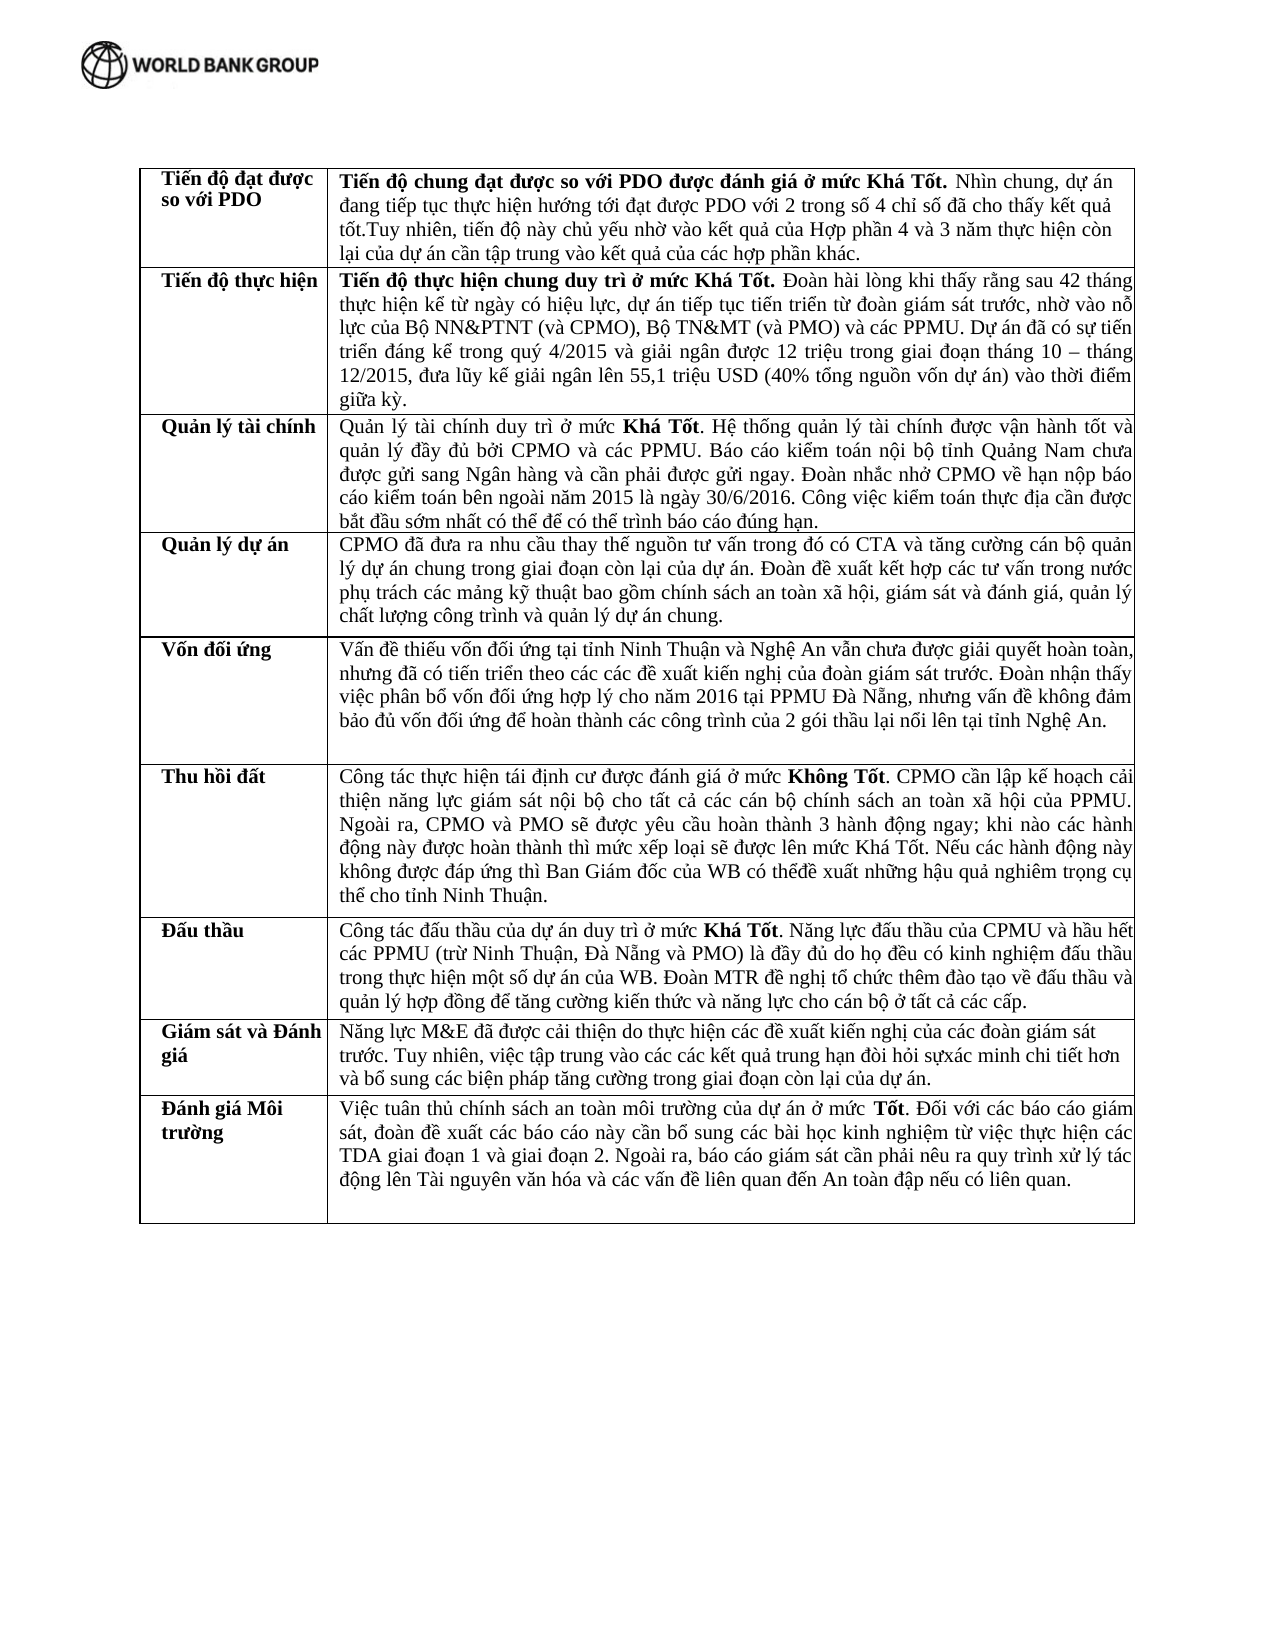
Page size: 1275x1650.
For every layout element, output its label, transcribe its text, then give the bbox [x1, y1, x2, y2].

table_cell Năng lực M&E đã được cải thiện do thực hiện các đề xuất kiến nghị của các đoàn giám sát trước. Tuy nhiên, việc tập trung vào các các kết quả trung hạn đòi hỏi sựxác minh chi tiết hơn và bổ sung các biện pháp tăng cường trong giai đoạn còn lại của dự án. [328, 1020, 1134, 1095]
table_cell CPMO đã đưa ra nhu cầu thay thế nguồn tư vấn trong đó có CTA và tăng cường cán bộ quản lý dự án chung trong giai đoạn còn lại của dự án. Đoàn đề xuất kết hợp các tư vấn trong nước phụ trách các mảng kỹ thuật bao gồm chính sách an toàn xã hội, giám sát và đánh giá, quản lý chất lượng công trình và quản lý dự án chung. [328, 533, 1134, 636]
table_cell Công tác đấu thầu của dự án duy trì ở mức Khá Tốt. Năng lực đấu thầu của CPMU và hầu hết các PPMU (trừ Ninh Thuận, Đà Nẵng và PMO) là đầy đủ do họ đều có kinh nghiệm đấu thầu trong thực hiện một số dự án của WB. Đoàn MTR đề nghị tổ chức thêm đào tạo về đấu thầu và quản lý hợp đồng để tăng cường kiến thức và năng lực cho cán bộ ở tất cả các cấp. [328, 918, 1134, 1018]
table_cell Đánh giá Môi trường [141, 1096, 327, 1223]
table_header Tiến độ đạt được so với PDO [141, 169, 327, 267]
table_cell Quản lý tài chính [141, 415, 327, 532]
table_cell Vốn đối ứng [141, 638, 327, 764]
table_cell Quản lý dự án [141, 533, 327, 636]
table_cell Đấu thầu [141, 918, 327, 1018]
table_cell Quản lý tài chính duy trì ở mức Khá Tốt. Hệ thống quản lý tài chính được vận hành tốt và quản lý đầy đủ bởi CPMO và các PPMU. Báo cáo kiểm toán nội bộ tỉnh Quảng Nam chưa được gửi sang Ngân hàng và cần phải được gửi ngay. Đoàn nhắc nhở CPMO về hạn nộp báo cáo kiểm toán bên ngoài năm 2015 là ngày 30/6/2016. Công việc kiểm toán thực địa cần được bắt đầu sớm nhất có thể để có thể trình báo cáo đúng hạn. [328, 415, 1134, 532]
table_cell Vấn đề thiếu vốn đối ứng tại tỉnh Ninh Thuận và Nghệ An vẫn chưa được giải quyết hoàn toàn, nhưng đã có tiến triển theo các các đề xuất kiến nghị của đoàn giám sát trước. Đoàn nhận thấy việc phân bổ vốn đối ứng hợp lý cho năm 2016 tại PPMU Đà Nẵng, nhưng vấn đề không đảm bảo đủ vốn đối ứng để hoàn thành các công trình của 2 gói thầu lại nổi lên tại tỉnh Nghệ An. [328, 638, 1134, 764]
table_cell Giám sát và Đánh giá [141, 1020, 327, 1095]
table_cell Thu hồi đất [141, 765, 327, 917]
table_cell Tiến độ thực hiện chung duy trì ở mức Khá Tốt. Đoàn hài lòng khi thấy rằng sau 42 tháng thực hiện kể từ ngày có hiệu lực, dự án tiếp tục tiến triển từ đoàn giám sát trước, nhờ vào nỗ lực của Bộ NN&PTNT (và CPMO), Bộ TN&MT (và PMO) và các PPMU. Dự án đã có sự tiến triển đáng kể trong quý 4/2015 và giải ngân được 12 triệu trong giai đoạn tháng 10 – tháng 12/2015, đưa lũy kế giải ngân lên 55,1 triệu USD (40% tổng nguồn vốn dự án) vào thời điểm giữa kỳ. [328, 268, 1134, 414]
table_cell Tiến độ thực hiện [141, 268, 327, 414]
table_header Tiến độ chung đạt được so với PDO được đánh giá ở mức Khá Tốt. Nhìn chung, dự án đang tiếp tục thực hiện hướng tới đạt được PDO với 2 trong số 4 chỉ số đã cho thấy kết quả tốt.Tuy nhiên, tiến độ này chủ yếu nhờ vào kết quả của Hợp phần 4 và 3 năm thực hiện còn lại của dự án cần tập trung vào kết quả của các hợp phần khác. [328, 169, 1134, 267]
picture [81, 41, 319, 89]
table_cell Công tác thực hiện tái định cư được đánh giá ở mức Không Tốt. CPMO cần lập kế hoạch cải thiện năng lực giám sát nội bộ cho tất cả các cán bộ chính sách an toàn xã hội của PPMU. Ngoài ra, CPMO và PMO sẽ được yêu cầu hoàn thành 3 hành động ngay; khi nào các hành động này được hoàn thành thì mức xếp loại sẽ được lên mức Khá Tốt. Nếu các hành động này không được đáp ứng thì Ban Giám đốc của WB có thểđề xuất những hậu quả nghiêm trọng cụ thể cho tỉnh Ninh Thuận. [328, 765, 1134, 917]
table_cell Việc tuân thủ chính sách an toàn môi trường của dự án ở mức Tốt. Đối với các báo cáo giám sát, đoàn đề xuất các báo cáo này cần bổ sung các bài học kinh nghiệm từ việc thực hiện các TDA giai đoạn 1 và giai đoạn 2. Ngoài ra, báo cáo giám sát cần phải nêu ra quy trình xử lý tác động lên Tài nguyên văn hóa và các vấn đề liên quan đến An toàn đập nếu có liên quan. [328, 1096, 1134, 1223]
